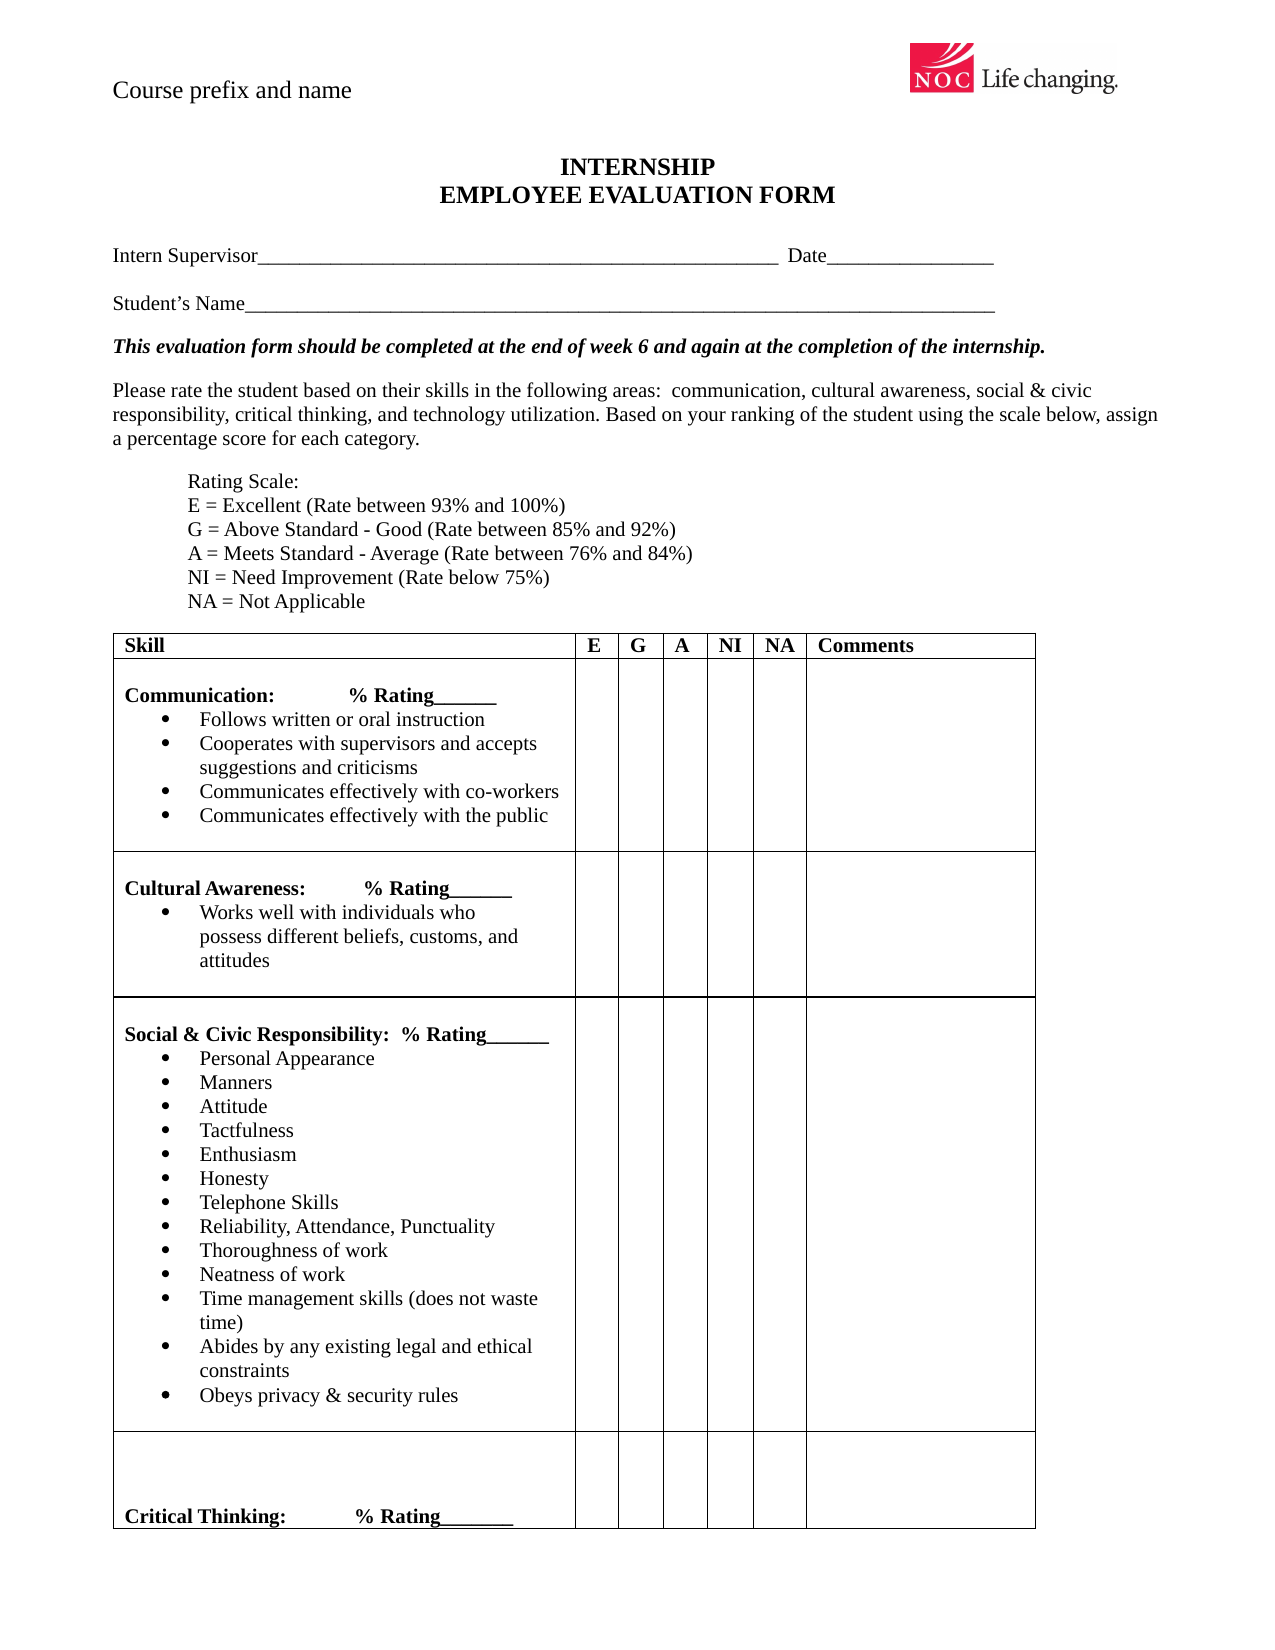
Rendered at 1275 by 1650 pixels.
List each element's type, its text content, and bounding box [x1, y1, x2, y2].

table_cell [708, 998, 753, 1431]
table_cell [114, 1432, 575, 1528]
table_header E [576, 634, 618, 657]
text This evaluation form should be completed at the end of week 6 and again at the completion of the internship. [112, 334, 1162, 358]
table_header G [619, 634, 663, 657]
text Student’s Name________________________________________________________________________ [112, 291, 1162, 315]
table_cell [807, 659, 1035, 851]
table_cell Communication: % Rating______ Follows written or oral instruction Cooperates with supervisors and accepts suggestions and criticisms Communicates effectively with co-workers Communicates effectively with the public [114, 659, 575, 851]
text NA = Not Applicable [112, 589, 1162, 613]
table_cell [807, 1432, 1035, 1528]
table_header NA [754, 634, 806, 657]
text NI = Need Improvement (Rate below 75%) [112, 565, 1162, 589]
table_cell [664, 852, 707, 996]
table_cell [619, 1432, 663, 1528]
table_header Comments [807, 634, 1035, 657]
table_cell [619, 659, 663, 851]
table_cell [664, 659, 707, 851]
table_cell [708, 1432, 753, 1528]
table_cell [576, 659, 618, 851]
table_cell [708, 852, 753, 996]
text INTERNSHIP [112, 152, 1162, 181]
table_cell [754, 852, 806, 996]
table_cell [664, 1432, 707, 1528]
table_cell Cultural Awareness: % Rating______ Works well with individuals who possess different beliefs, customs, and attitudes [114, 852, 575, 996]
text Intern Supervisor__________________________________________________ Date________________ [112, 243, 1162, 267]
table_cell [576, 852, 618, 996]
text A = Meets Standard - Average (Rate between 76% and 84%) [112, 541, 1162, 565]
table_cell [576, 998, 618, 1431]
picture [910, 43, 1118, 94]
table_cell [576, 1432, 618, 1528]
text Rating Scale: [112, 469, 1162, 493]
text Employee Evaluation Form [112, 181, 1162, 209]
table_cell [619, 852, 663, 996]
text G = Above Standard - Good (Rate between 85% and 92%) [112, 517, 1162, 541]
text Please rate the student based on their skills in the following areas: communication, cultural awareness, social & civic responsibility, critical thinking, and technology utilization. Based on your ranking of the student using the scale below, assign a percentage score for each category. [112, 377, 1162, 450]
table_header Skill [114, 634, 575, 657]
table_cell [807, 852, 1035, 996]
table_cell [664, 998, 707, 1431]
table_cell Social & Civic Responsibility: % Rating______ Personal Appearance Manners Attitude Tactfulness Enthusiasm Honesty Telephone Skills Reliability, Attendance, Punctuality Thoroughness of work Neatness of work Time management skills (does not waste time) Abides by any existing legal and ethical constraints Obeys privacy & security rules [114, 998, 575, 1431]
text E = Excellent (Rate between 93% and 100%) [112, 493, 1162, 517]
table_cell [754, 1432, 806, 1528]
table_cell [754, 998, 806, 1431]
table_cell [708, 659, 753, 851]
table_header NI [708, 634, 753, 657]
table_header A [664, 634, 707, 657]
table_cell [807, 998, 1035, 1431]
table_cell [619, 998, 663, 1431]
table_cell [754, 659, 806, 851]
